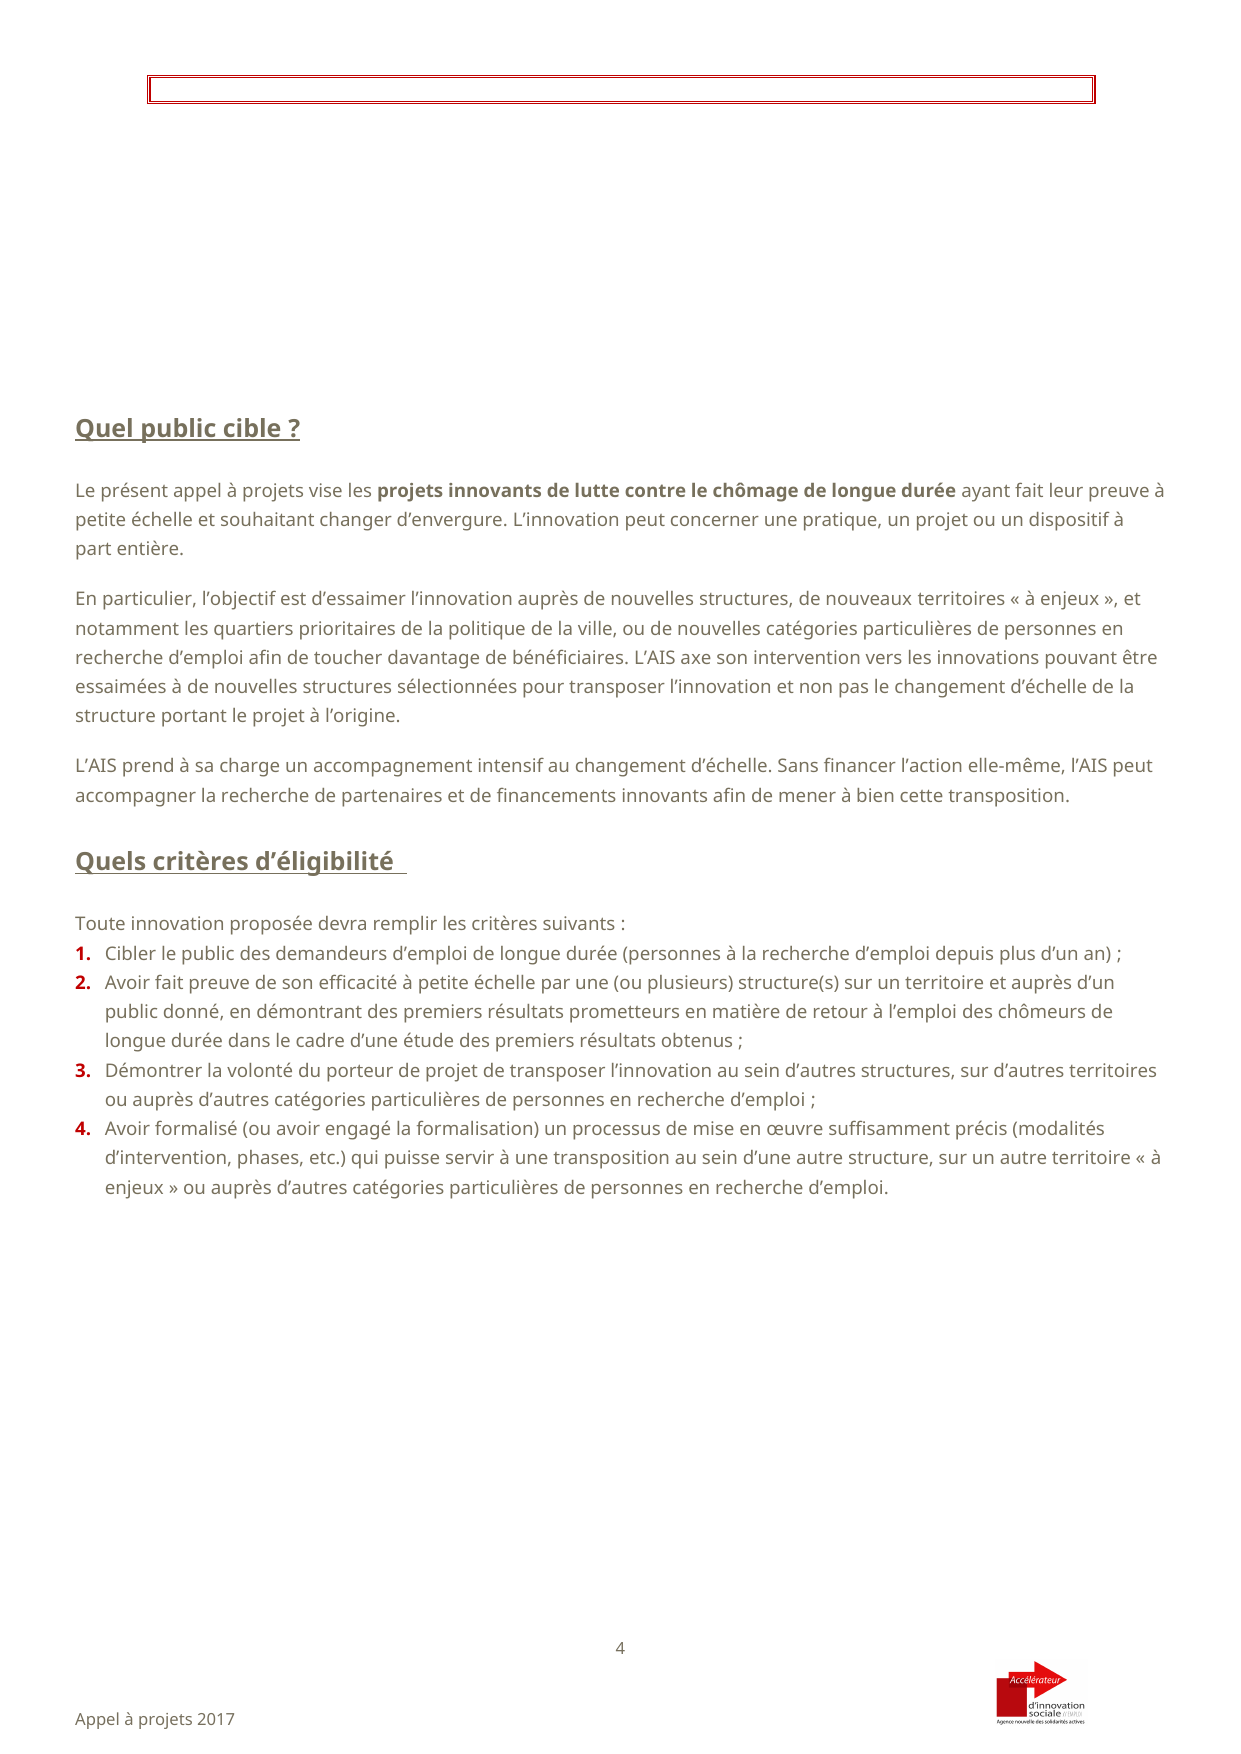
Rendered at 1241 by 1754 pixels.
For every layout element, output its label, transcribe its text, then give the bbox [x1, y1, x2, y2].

table_cell [151, 78, 1092, 101]
text Le présent appel à projets vise les projets innovants de lutte contre le chômage de longue durée ayant fait leur preuve à petite échelle et souhaitant changer d’envergure. L’innovation peut concerner une pratique, un projet ou un dispositif à part entière. [75, 477, 1165, 561]
text Quel public cible ? [75, 410, 1165, 444]
list Cibler le public des demandeurs d’emploi de longue durée (personnes à la recherche d’emploi depuis plus d’un an) ; [75, 940, 1165, 965]
picture [994, 1659, 1088, 1726]
list Avoir fait preuve de son efficacité à petite échelle par une (ou plusieurs) structure(s) sur un territoire et auprès d’un public donné, en démontrant des premiers résultats prometteurs en matière de retour à l’emploi des chômeurs de longue durée dans le cadre d’une étude des premiers résultats obtenus ; [75, 969, 1165, 1053]
text Quels critères d’éligibilité [75, 844, 1165, 878]
text Toute innovation proposée devra remplir les critères suivants : [75, 911, 1165, 936]
text En particulier, l’objectif est d’essaimer l’innovation auprès de nouvelles structures, de nouveaux territoires « à enjeux », et notamment les quartiers prioritaires de la politique de la ville, ou de nouvelles catégories particulières de personnes en recherche d’emploi afin de toucher davantage de bénéficiaires. L’AIS axe son intervention vers les innovations pouvant être essaimées à de nouvelles structures sélectionnées pour transposer l’innovation et non pas le changement d’échelle de la structure portant le projet à l’origine. [75, 586, 1165, 728]
list Démontrer la volonté du porteur de projet de transposer l’innovation au sein d’autres structures, sur d’autres territoires ou auprès d’autres catégories particulières de personnes en recherche d’emploi ; [75, 1057, 1165, 1112]
text L’AIS prend à sa charge un accompagnement intensif au changement d’échelle. Sans financer l’action elle-même, l’AIS peut accompagner la recherche de partenaires et de financements innovants afin de mener à bien cette transposition. [75, 753, 1165, 807]
list Avoir formalisé (ou avoir engagé la formalisation) un processus de mise en œuvre suffisamment précis (modalités d’intervention, phases, etc.) qui puisse servir à une transposition au sein d’une autre structure, sur un autre territoire « à enjeux » ou auprès d’autres catégories particulières de personnes en recherche d’emploi. [75, 1115, 1165, 1199]
